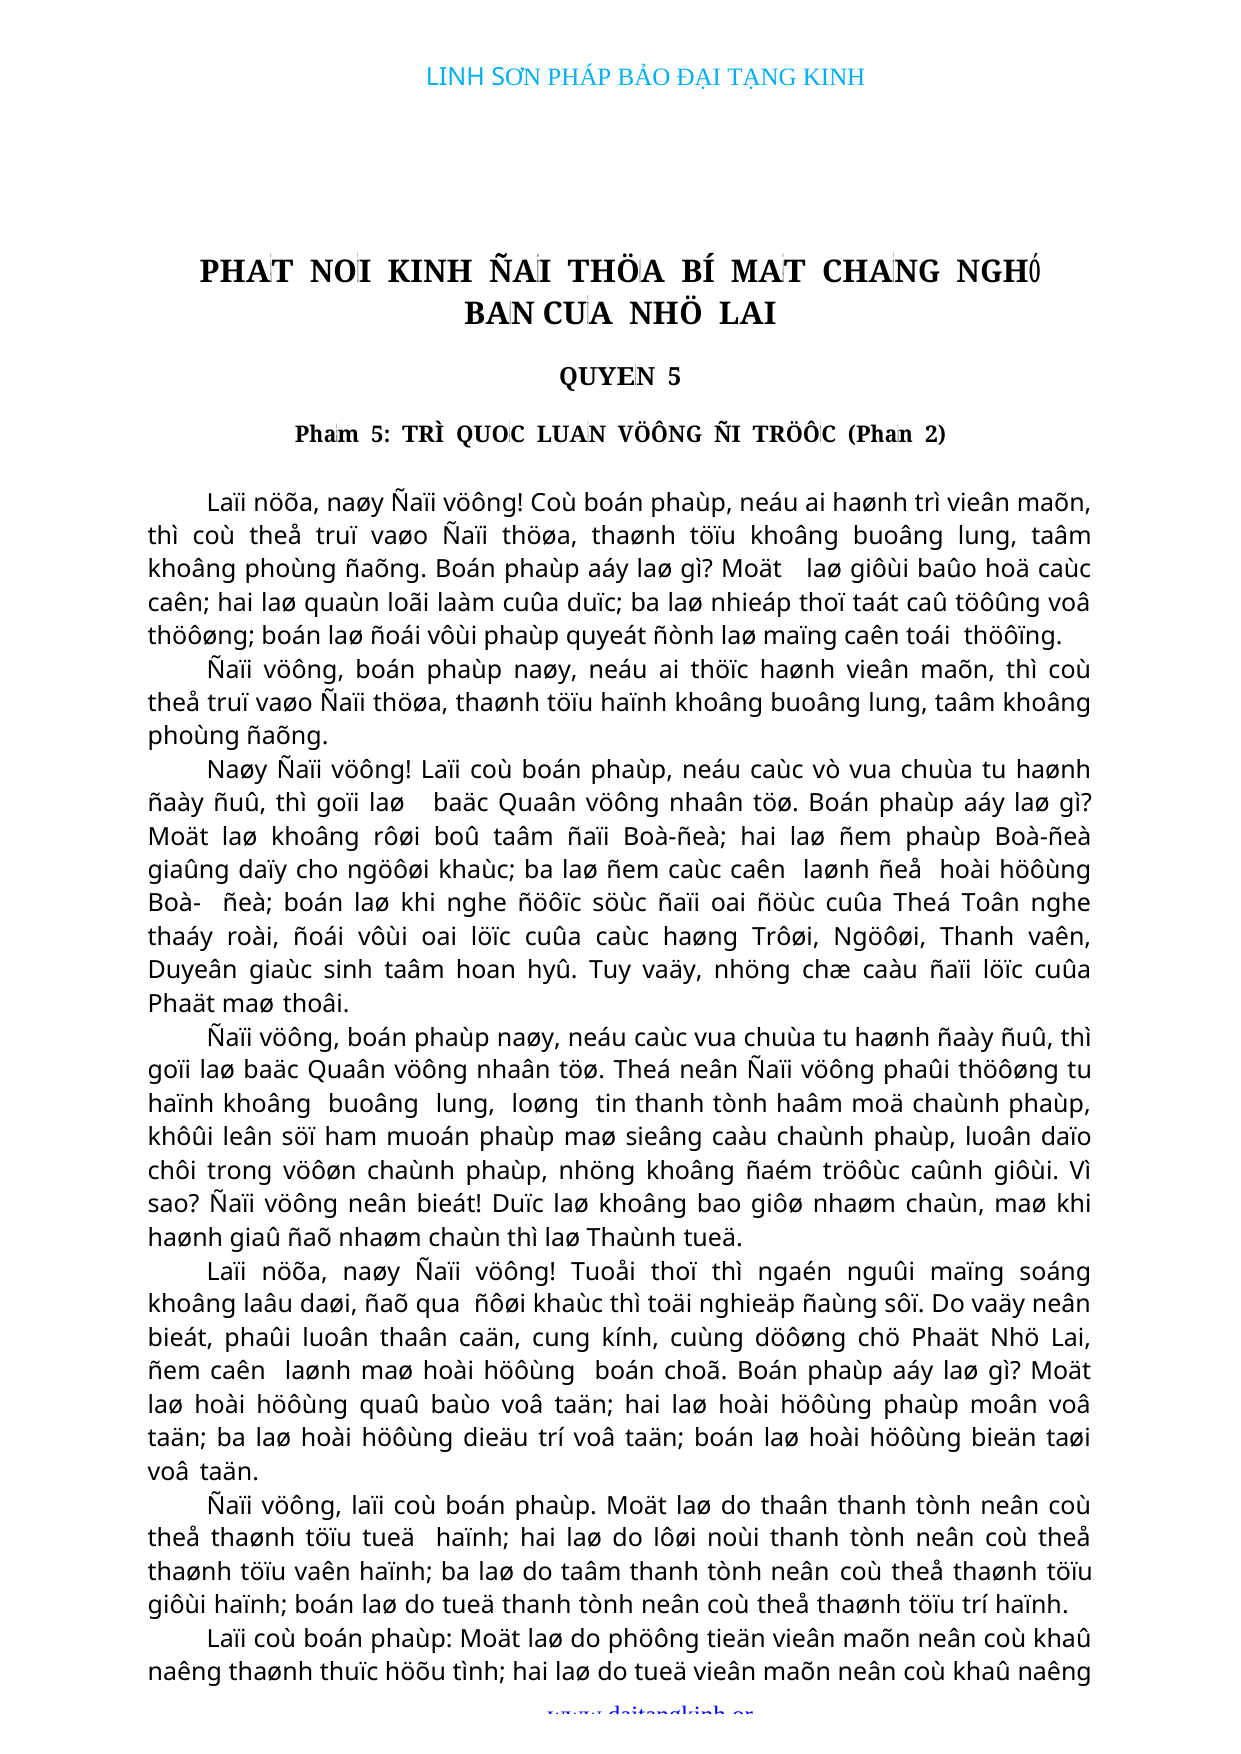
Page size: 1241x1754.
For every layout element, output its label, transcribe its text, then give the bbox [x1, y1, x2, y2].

text Laïi nöõa, naøy Ñaïi vöông! Coù boán phaùp, neáu ai haønh trì vieân maõn, thì coù theå truï vaøo Ñaïi thöøa, thaønh töïu khoâng buoâng lung, taâm khoâng phoùng ñaõng. Boán phaùp aáy laø gì? Moät laø giôùi baûo hoä caùc caên; hai laø quaùn loãi laàm cuûa duïc; ba laø nhieáp thoï taát caû töôûng voâ thöôøng; boán laø ñoái vôùi phaùp quyeát ñònh laø maïng caên toái thöôïng. [147, 485, 1093, 652]
text Laïi nöõa, naøy Ñaïi vöông! Tuoåi thoï thì ngaén nguûi maïng soáng khoâng laâu daøi, ñaõ qua ñôøi khaùc thì toäi nghieäp ñaùng sôï. Do vaäy neân bieát, phaûi luoân thaân caän, cung kính, cuùng döôøng chö Phaät Nhö Lai, ñem caên laønh maø hoài höôùng boán choã. Boán phaùp aáy laø gì? Moät laø hoài höôùng quaû baùo voâ taän; hai laø hoài höôùng phaùp moân voâ taän; ba laø hoài höôùng dieäu trí voâ taän; boán laø hoài höôùng bieän taøi voâ taän. [147, 1253, 1093, 1487]
title PHAÄT NOÙI KINH ÑAÏI THÖØA BÍ MAÄT CHAÚNG NGHÓ BAØN CUÛA NHÖ LAI [158, 249, 1081, 334]
text QUYEÅN 5 [158, 358, 1082, 392]
text Naøy Ñaïi vöông! Laïi coù boán phaùp, neáu caùc vò vua chuùa tu haønh ñaày ñuû, thì goïi laø baäc Quaân vöông nhaân töø. Boán phaùp aáy laø gì? Moät laø khoâng rôøi boû taâm ñaïi Boà-ñeà; hai laø ñem phaùp Boà-ñeà giaûng daïy cho ngöôøi khaùc; ba laø ñem caùc caên laønh ñeå hoài höôùng Boà- ñeà; boán laø khi nghe ñöôïc söùc ñaïi oai ñöùc cuûa Theá Toân nghe thaáy roài, ñoái vôùi oai löïc cuûa caùc haøng Trôøi, Ngöôøi, Thanh vaên, Duyeân giaùc sinh taâm hoan hyû. Tuy vaäy, nhöng chæ caàu ñaïi löïc cuûa Phaät maø thoâi. [147, 752, 1093, 1019]
text Ñaïi vöông, boán phaùp naøy, neáu ai thöïc haønh vieân maõn, thì coù theå truï vaøo Ñaïi thöøa, thaønh töïu haïnh khoâng buoâng lung, taâm khoâng phoùng ñaõng. [147, 652, 1093, 752]
text Ñaïi vöông, laïi coù boán phaùp. Moät laø do thaân thanh tònh neân coù theå thaønh töïu tueä haïnh; hai laø do lôøi noùi thanh tònh neân coù theå thaønh töïu vaên haïnh; ba laø do taâm thanh tònh neân coù theå thaønh töïu giôùi haïnh; boán laø do tueä thanh tònh neân coù theå thaønh töïu trí haïnh. [147, 1487, 1093, 1621]
text Phaåm 5: TRÌ QUOÁC LUAÂN VÖÔNG ÑI TRÖÔÙC (Phaàn 2) [158, 417, 1082, 449]
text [147, 1621, 1093, 1688]
text Ñaïi vöông, boán phaùp naøy, neáu caùc vua chuùa tu haønh ñaày ñuû, thì goïi laø baäc Quaân vöông nhaân töø. Theá neân Ñaïi vöông phaûi thöôøng tu haïnh khoâng buoâng lung, loøng tin thanh tònh haâm moä chaùnh phaùp, khôûi leân söï ham muoán phaùp maø sieâng caàu chaùnh phaùp, luoân daïo chôi trong vöôøn chaùnh phaùp, nhöng khoâng ñaém tröôùc caûnh giôùi. Vì sao? Ñaïi vöông neân bieát! Duïc laø khoâng bao giôø nhaøm chaùn, maø khi haønh giaû ñaõ nhaøm chaùn thì laø Thaùnh tueä. [147, 1019, 1093, 1253]
